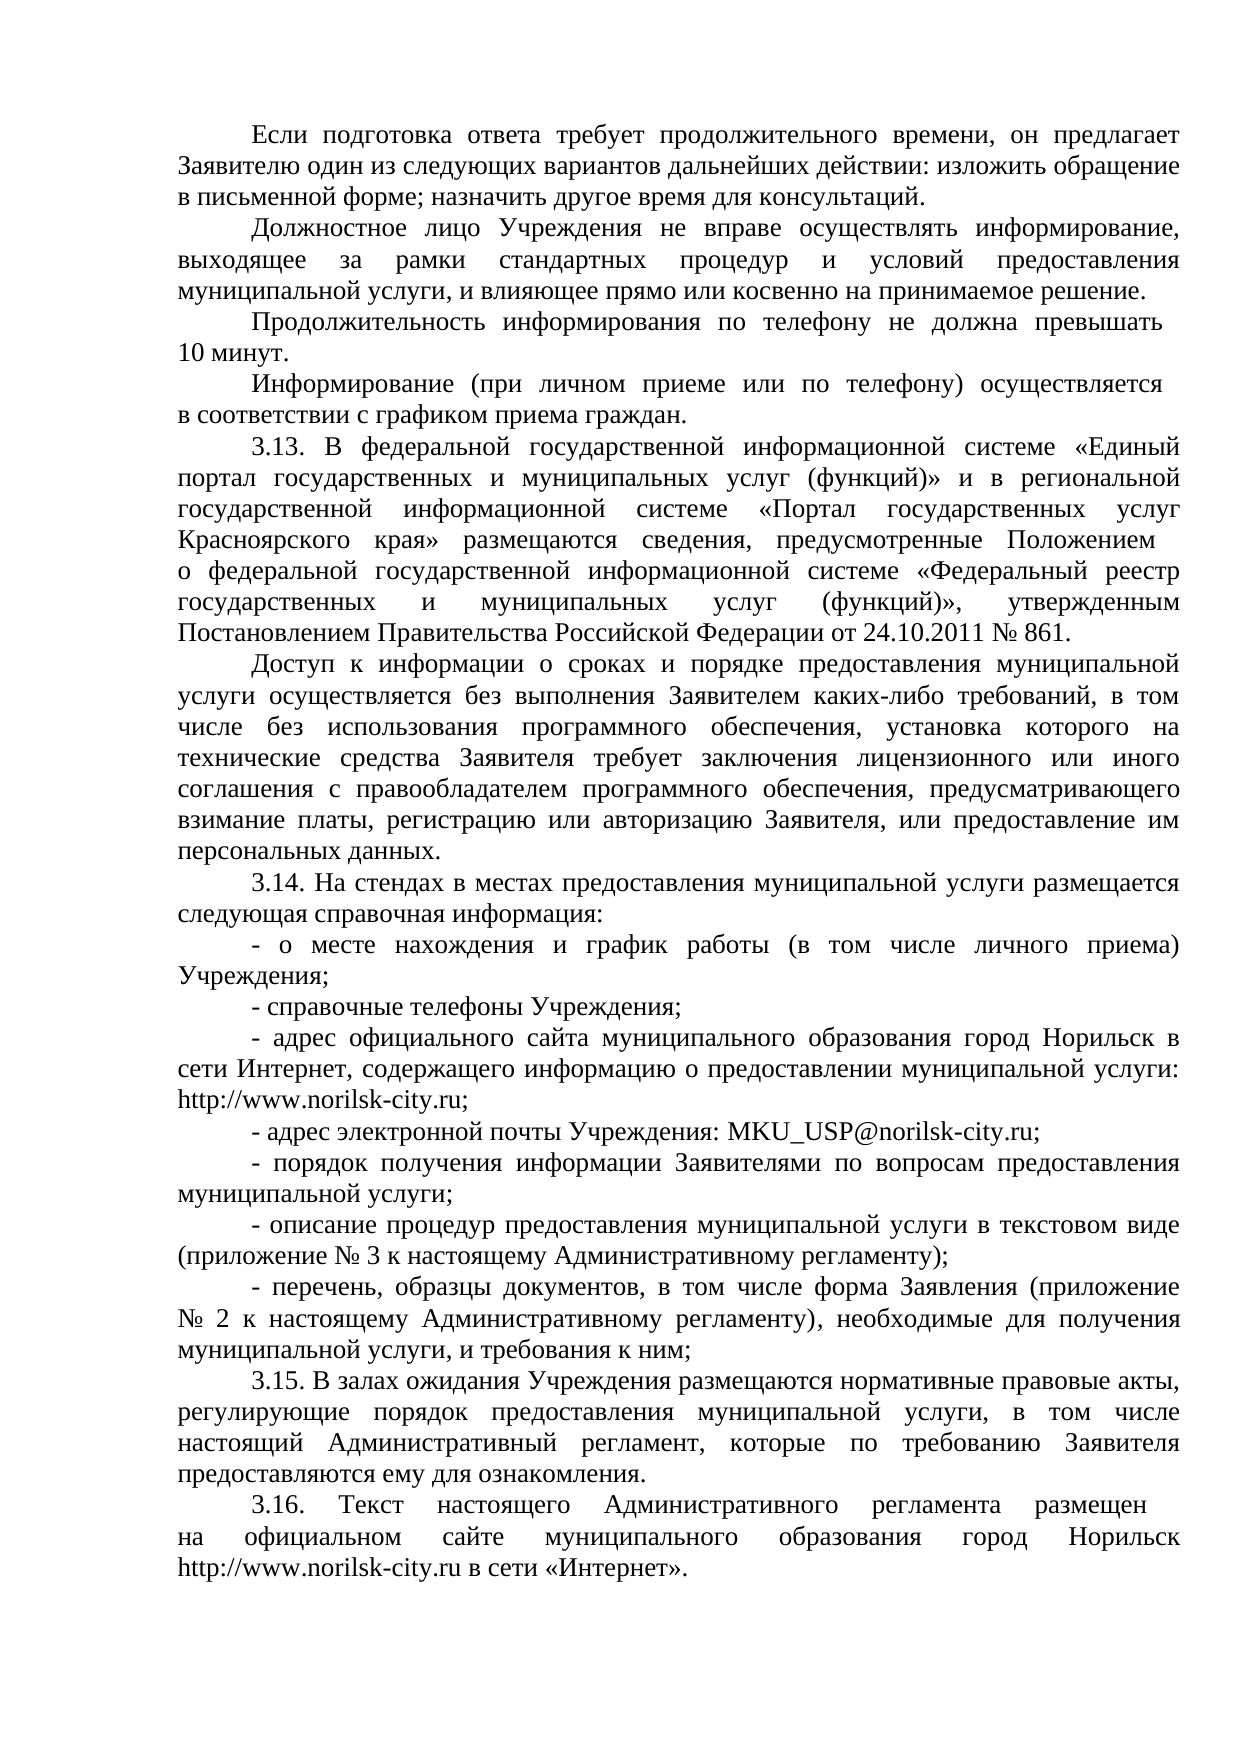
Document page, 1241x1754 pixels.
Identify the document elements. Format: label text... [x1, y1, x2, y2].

text - порядок получения информации Заявителями по вопросам предоставления муниципальной услуги; [177, 1146, 1181, 1208]
text - о месте нахождения и график работы (в том числе личного приема) Учреждения; [177, 928, 1181, 990]
text - справочные телефоны Учреждения; [177, 990, 1181, 1021]
text - перечень, образцы документов, в том числе форма Заявления (приложение № 2 к настоящему Административному регламенту), необходимые для получения муниципальной услуги, и требования к ним; [177, 1271, 1181, 1364]
text Доступ к информации о сроках и порядке предоставления муниципальной услуги осуществляется без выполнения Заявителем каких-либо требований, в том числе без использования программного обеспечения, установка которого на технические средства Заявителя требует заключения лицензионного или иного соглашения с правообладателем программного обеспечения, предусматривающего взимание платы, регистрацию или авторизацию Заявителя, или предоставление им персональных данных. [177, 648, 1181, 866]
text Если подготовка ответа требует продолжительного времени, он предлагает Заявителю один из следующих вариантов дальнейших действии: изложить обращение в письменной форме; назначить другое время для консультаций. [177, 118, 1181, 212]
text - адрес электронной почты Учреждения: MKU_USP@norilsk-city.ru; [177, 1115, 1181, 1146]
text - описание процедур предоставления муниципальной услуги в текстовом виде (приложение № 3 к настоящему Административному регламенту); [177, 1208, 1181, 1271]
text Информирование (при личном приеме или по телефону) осуществляется в соответствии с графиком приема граждан. [177, 367, 1181, 429]
text 3.14. На стендах в местах предоставления муниципальной услуги размещается следующая справочная информация: [177, 866, 1181, 928]
text - адрес официального сайта муниципального образования город Норильск в сети Интернет, содержащего информацию о предоставлении муниципальной услуги: http://www.norilsk-city.ru; [177, 1021, 1181, 1115]
text Продолжительность информирования по телефону не должна превышать 10 минут. [177, 305, 1181, 367]
text Должностное лицо Учреждения не вправе осуществлять информирование, выходящее за рамки стандартных процедур и условий предоставления муниципальной услуги, и влияющее прямо или косвенно на принимаемое решение. [177, 212, 1181, 305]
text 3.15. В залах ожидания Учреждения размещаются нормативные правовые акты, регулирующие порядок предоставления муниципальной услуги, в том числе настоящий Административный регламент, которые по требованию Заявителя предоставляются ему для ознакомления. [177, 1364, 1181, 1488]
text 3.13. В федеральной государственной информационной системе «Единый портал государственных и муниципальных услуг (функций)» и в региональной государственной информационной системе «Портал государственных услуг Красноярского края» размещаются сведения, предусмотренные Положением о федеральной государственной информационной системе «Федеральный реестр государственных и муниципальных услуг (функций)», утвержденным Постановлением Правительства Российской Федерации от 24.10.2011 № 861. [177, 429, 1181, 648]
text 3.16. Текст настоящего Административного регламента размещен на официальном сайте муниципального образования город Норильск http://www.norilsk-city.ru в сети «Интернет». [177, 1488, 1181, 1582]
